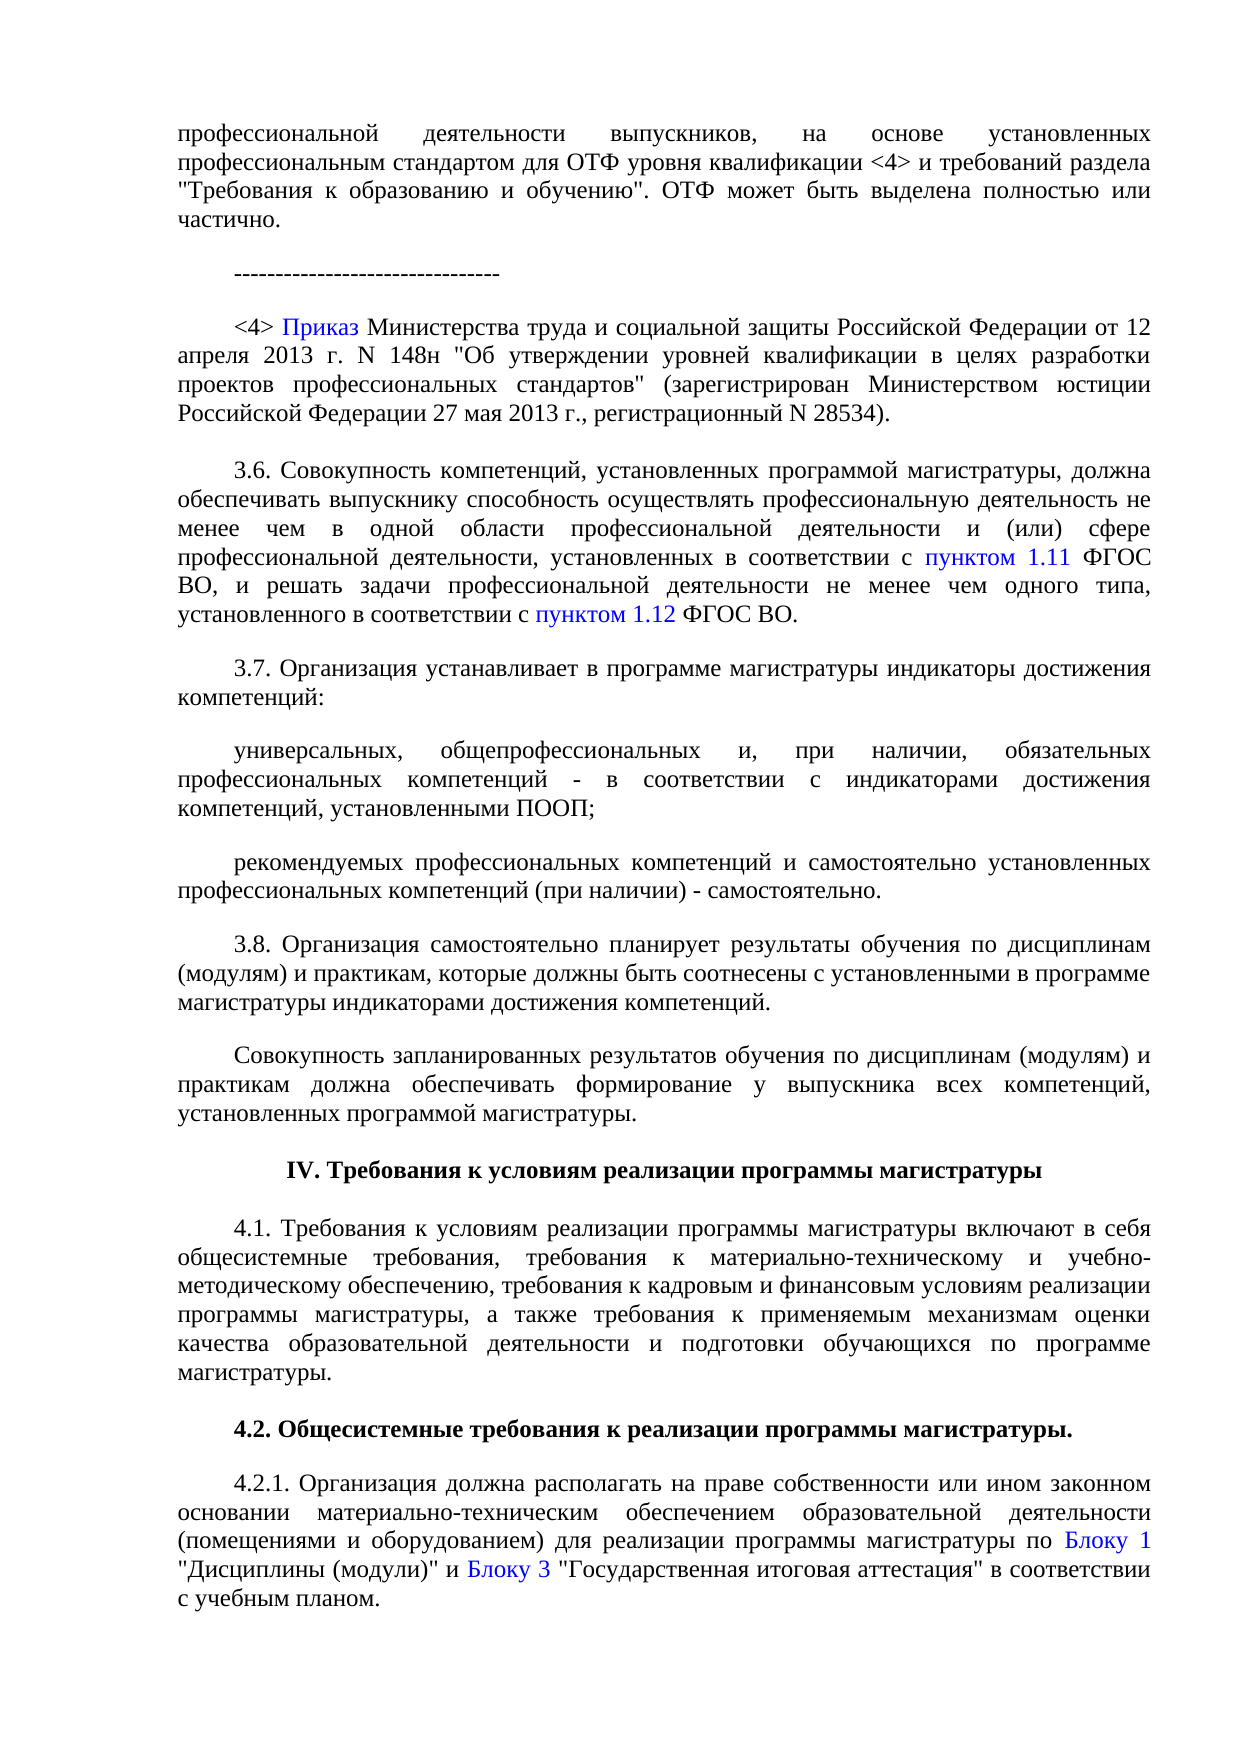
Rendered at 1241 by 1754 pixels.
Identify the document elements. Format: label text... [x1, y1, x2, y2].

text 3.8. Организация самостоятельно планирует результаты обучения по дисциплинам (модулям) и практикам, которые должны быть соотнесены с установленными в программе магистратуры индикаторами достижения компетенций. [177, 929, 1152, 1016]
text 4.2.1. Организация должна располагать на праве собственности или ином законном основании материально-техническим обеспечением образовательной деятельности (помещениями и оборудованием) для реализации программы магистратуры по Блоку 1 "Дисциплины (модули)" и Блоку 3 "Государственная итоговая аттестация" в соответствии с учебным планом. [177, 1468, 1152, 1612]
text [177, 118, 1152, 233]
text универсальных, общепрофессиональных и, при наличии, обязательных профессиональных компетенций - в соответствии с индикаторами достижения компетенций, установленными ПООП; [177, 736, 1152, 822]
text -------------------------------- [177, 258, 1152, 287]
title IV. Требования к условиям реализации программы магистратуры [177, 1156, 1152, 1184]
text Совокупность запланированных результатов обучения по дисциплинам (модулям) и практикам должна обеспечивать формирование у выпускника всех компетенций, установленных программой магистратуры. [177, 1041, 1152, 1127]
text 4.1. Требования к условиям реализации программы магистратуры включают в себя общесистемные требования, требования к материально-техническому и учебно-методическому обеспечению, требования к кадровым и финансовым условиям реализации программы магистратуры, а также требования к применяемым механизмам оценки качества образовательной деятельности и подготовки обучающихся по программе магистратуры. [177, 1213, 1152, 1386]
text <4> Приказ Министерства труда и социальной защиты Российской Федерации от 12 апреля 2013 г. N 148н "Об утверждении уровней квалификации в целях разработки проектов профессиональных стандартов" (зарегистрирован Министерством юстиции Российской Федерации 27 мая 2013 г., регистрационный N 28534). [177, 312, 1152, 427]
text 3.6. Совокупность компетенций, установленных программой магистратуры, должна обеспечивать выпускнику способность осуществлять профессиональную деятельность не менее чем в одной области профессиональной деятельности и (или) сфере профессиональной деятельности, установленных в соответствии с пунктом 1.11 ФГОС ВО, и решать задачи профессиональной деятельности не менее чем одного типа, установленного в соответствии с пунктом 1.12 ФГОС ВО. [177, 456, 1152, 628]
text 3.7. Организация устанавливает в программе магистратуры индикаторы достижения компетенций: [177, 653, 1152, 711]
title 4.2. Общесистемные требования к реализации программы магистратуры. [177, 1414, 1152, 1443]
text рекомендуемых профессиональных компетенций и самостоятельно установленных профессиональных компетенций (при наличии) - самостоятельно. [177, 847, 1152, 904]
